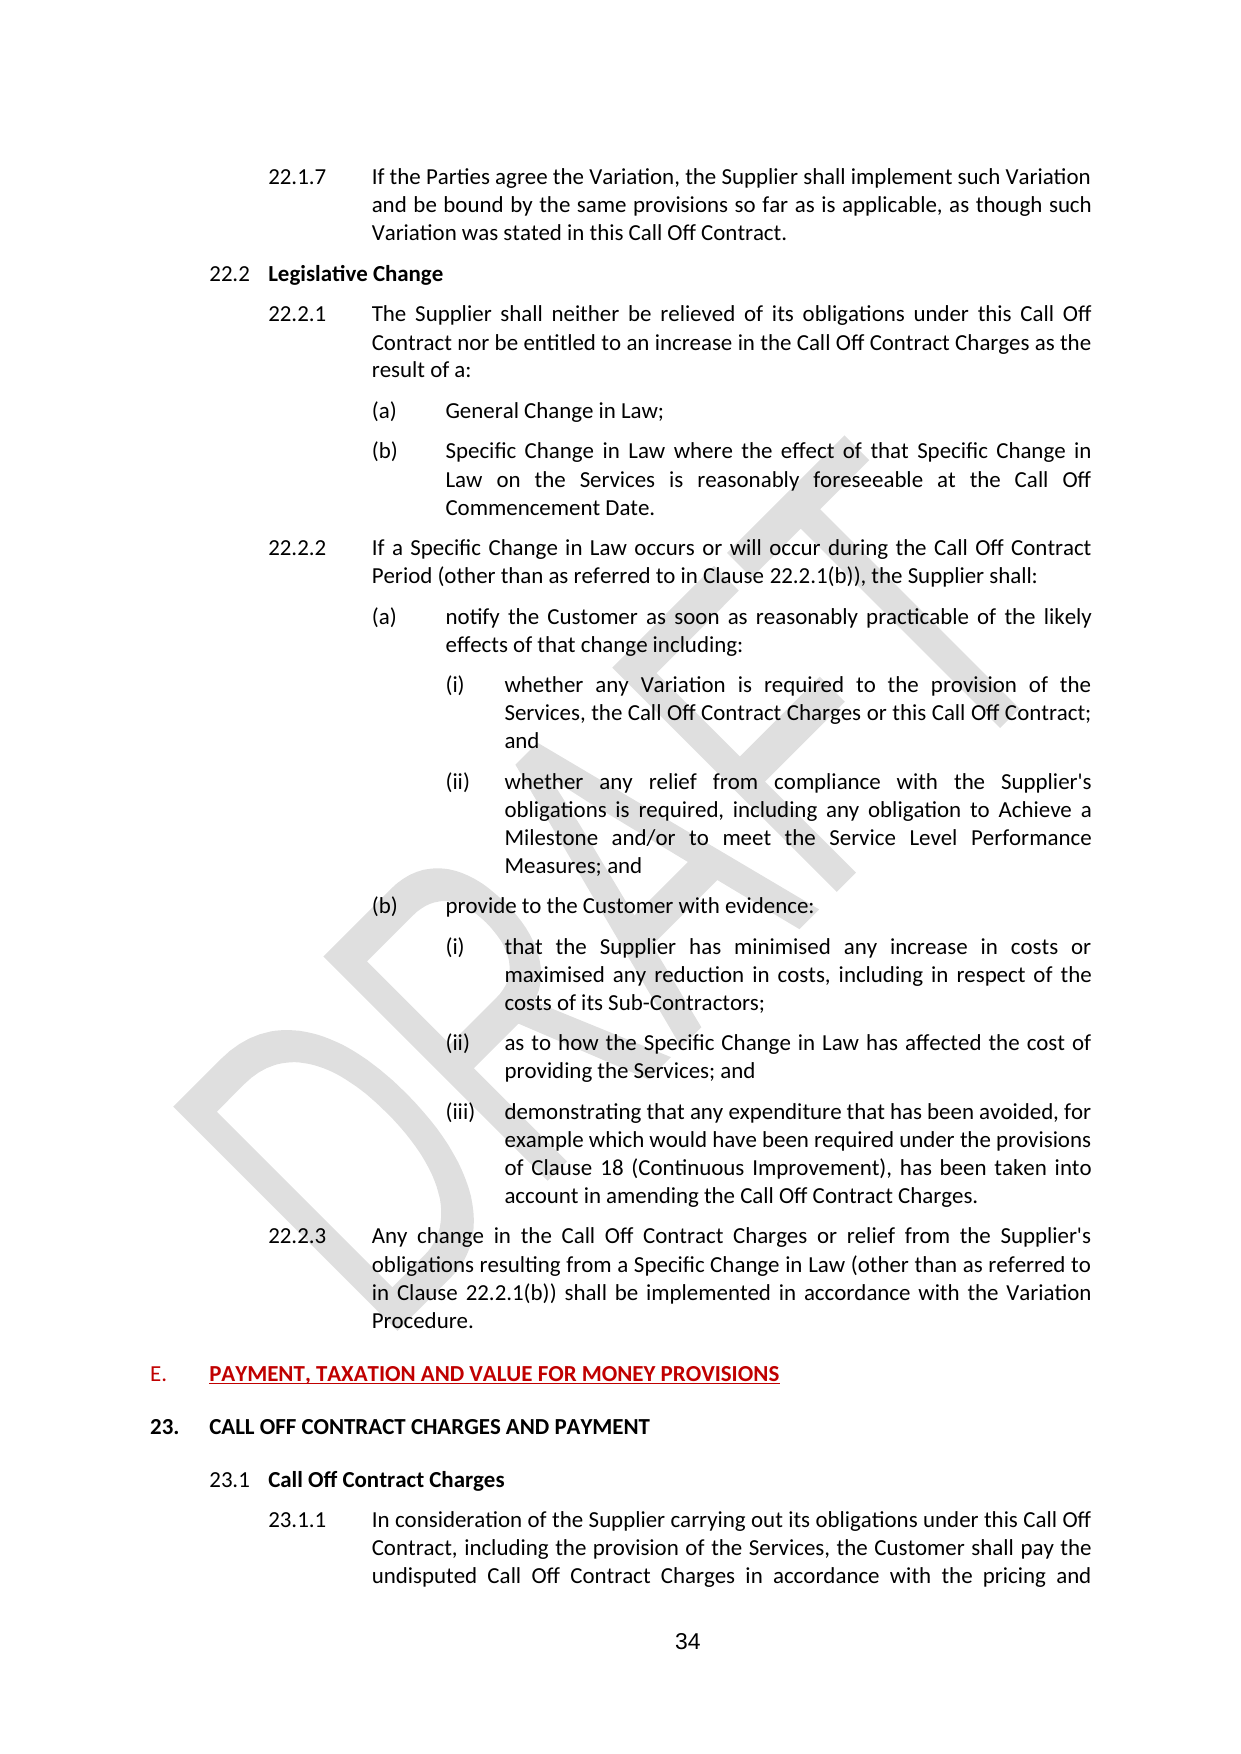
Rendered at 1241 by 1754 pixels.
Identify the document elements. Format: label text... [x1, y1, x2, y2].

text provide to the Customer with evidence: [372, 891, 1093, 919]
text General Change in Law; [372, 396, 1093, 424]
text If a Specific Change in Law occurs or will occur during the Call Off Contract Period (other than as referred to in Clause 22.2.1(b)), the Supplier shall: [268, 533, 1093, 589]
subtitle Legislative Change [209, 259, 1093, 287]
text Any change in the Call Off Contract Charges or relief from the Supplier's obligations resulting from a Specific Change in Law (other than as referred to in Clause 22.2.1(b)) shall be implemented in accordance with the Variation Procedure. [268, 1222, 1093, 1334]
text that the Supplier has minimised any increase in costs or maximised any reduction in costs, including in respect of the costs of its Sub-Contractors; [445, 932, 1093, 1016]
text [268, 1505, 1093, 1589]
text Specific Change in Law where the effect of that Specific Change in Law on the Services is reasonably foreseeable at the Call Off Commencement Date. [372, 437, 1093, 521]
text If the Parties agree the Variation, the Supplier shall implement such Variation and be bound by the same provisions so far as is applicable, as though such Variation was stated in this Call Off Contract. [268, 162, 1093, 247]
subtitle Call Off Contract Charges [209, 1465, 1093, 1493]
text whether any relief from compliance with the Supplier's obligations is required, including any obligation to Achieve a Milestone and/or to meet the Service Level Performance Measures; and [445, 767, 1093, 879]
subtitle CALL OFF CONTRACT CHARGES AND PAYMENT [150, 1412, 1093, 1440]
text as to how the Specific Change in Law has affected the cost of providing the Services; and [445, 1028, 1093, 1084]
text whether any Variation is required to the provision of the Services, the Call Off Contract Charges or this Call Off Contract; and [445, 670, 1093, 754]
text notify the Customer as soon as reasonably practicable of the likely effects of that change including: [372, 602, 1093, 658]
text demonstrating that any expenditure that has been avoided, for example which would have been required under the provisions of Clause 18 (Continuous Improvement), has been taken into account in amending the Call Off Contract Charges. [445, 1097, 1093, 1209]
subtitle PAYMENT, TAXATION AND VALUE FOR MONEY PROVISIONS [150, 1359, 1093, 1387]
text The Supplier shall neither be relieved of its obligations under this Call Off Contract nor be entitled to an increase in the Call Off Contract Charges as the result of a: [268, 299, 1093, 384]
